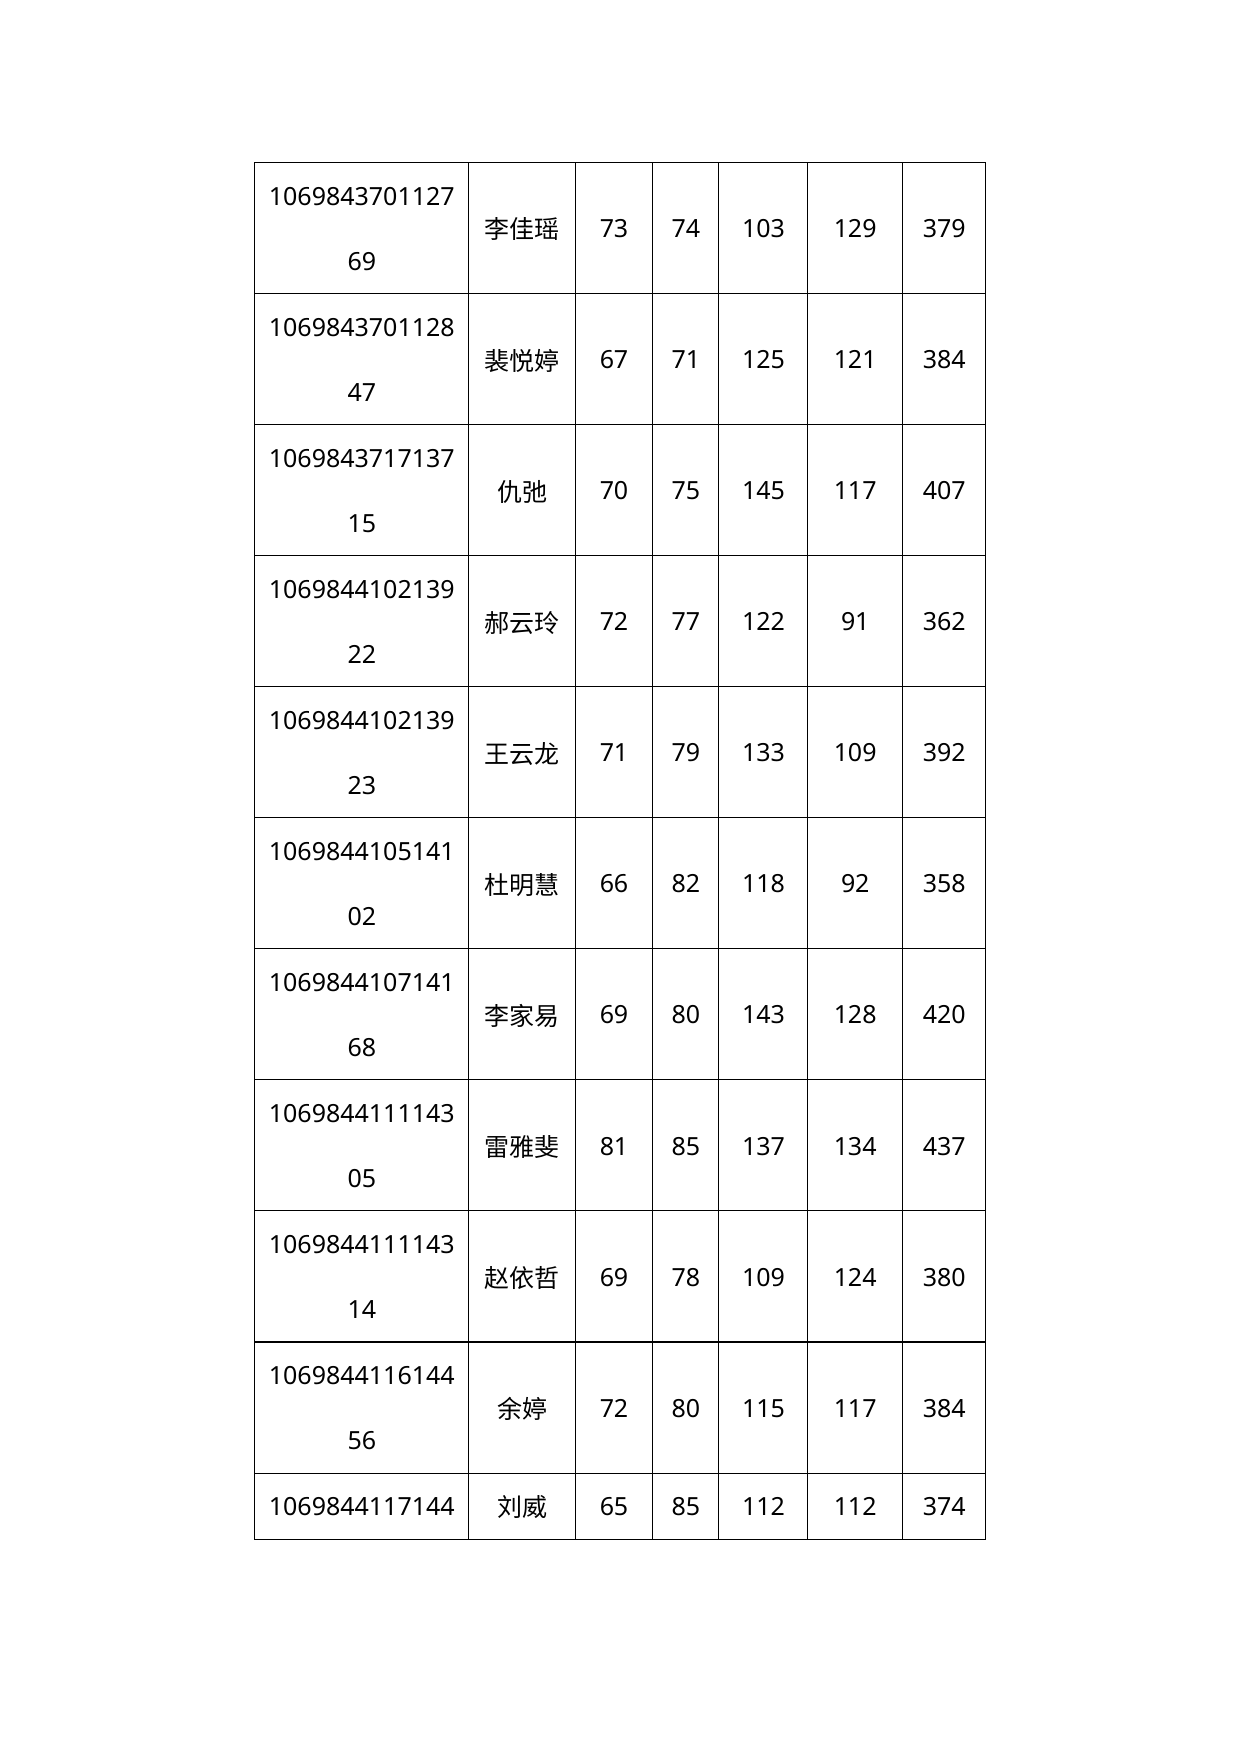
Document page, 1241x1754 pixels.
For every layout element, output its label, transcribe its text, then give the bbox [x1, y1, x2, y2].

table_cell 78 [653, 1211, 718, 1341]
table_cell 407 [903, 425, 985, 555]
table_cell 72 [576, 556, 652, 686]
table_cell 115 [719, 1343, 807, 1472]
table_cell 118 [719, 818, 807, 948]
table_cell 74 [653, 163, 718, 293]
table_cell 106984410213923 [255, 687, 468, 817]
table_cell 362 [903, 556, 985, 686]
table_cell 106984411614456 [255, 1343, 468, 1472]
table_cell 106984410514102 [255, 818, 468, 948]
table_cell 李家易 [469, 949, 575, 1079]
table_cell 67 [576, 294, 652, 424]
table_cell 85 [653, 1080, 718, 1210]
table_cell 143 [719, 949, 807, 1079]
table_cell 121 [808, 294, 902, 424]
table_cell 73 [576, 163, 652, 293]
table_cell 91 [808, 556, 902, 686]
table_cell 125 [719, 294, 807, 424]
table_cell 112 [808, 1474, 902, 1538]
table_cell 109 [719, 1211, 807, 1341]
table_cell 137 [719, 1080, 807, 1210]
table_cell 392 [903, 687, 985, 817]
table_cell 王云龙 [469, 687, 575, 817]
table_cell 杜明慧 [469, 818, 575, 948]
table_cell 69 [576, 949, 652, 1079]
table_cell 117 [808, 425, 902, 555]
table_cell 72 [576, 1343, 652, 1472]
table_cell 雷雅斐 [469, 1080, 575, 1210]
table_cell 106984370112847 [255, 294, 468, 424]
table_cell 384 [903, 294, 985, 424]
table_cell 379 [903, 163, 985, 293]
table_cell 李佳瑶 [469, 163, 575, 293]
table_cell 77 [653, 556, 718, 686]
table_cell 85 [653, 1474, 718, 1538]
table_cell 358 [903, 818, 985, 948]
table_cell 133 [719, 687, 807, 817]
table_cell 380 [903, 1211, 985, 1341]
table_cell 刘威 [469, 1474, 575, 1538]
table_cell 79 [653, 687, 718, 817]
table_cell 69 [576, 1211, 652, 1341]
table_cell 374 [903, 1474, 985, 1538]
table_cell 裴悦婷 [469, 294, 575, 424]
table_cell 郝云玲 [469, 556, 575, 686]
table_cell 106984411714495 [255, 1474, 468, 1538]
table_cell 117 [808, 1343, 902, 1472]
table_cell 仇弛 [469, 425, 575, 555]
table_cell 66 [576, 818, 652, 948]
table_cell 106984370112769 [255, 163, 468, 293]
table_cell 71 [653, 294, 718, 424]
table_cell 437 [903, 1080, 985, 1210]
table_cell 106984410714168 [255, 949, 468, 1079]
table_cell 75 [653, 425, 718, 555]
table_cell 80 [653, 1343, 718, 1472]
table_cell 81 [576, 1080, 652, 1210]
table_cell 106984411114305 [255, 1080, 468, 1210]
table_cell 103 [719, 163, 807, 293]
table_cell 128 [808, 949, 902, 1079]
table_cell 106984371713715 [255, 425, 468, 555]
table_cell 112 [719, 1474, 807, 1538]
table_cell 余婷 [469, 1343, 575, 1472]
table_cell 106984410213922 [255, 556, 468, 686]
table_cell 80 [653, 949, 718, 1079]
table_cell 92 [808, 818, 902, 948]
table_cell 106984411114314 [255, 1211, 468, 1341]
table_cell 129 [808, 163, 902, 293]
table_cell 82 [653, 818, 718, 948]
table_cell 145 [719, 425, 807, 555]
table_cell 65 [576, 1474, 652, 1538]
table_cell 71 [576, 687, 652, 817]
table_cell 124 [808, 1211, 902, 1341]
table_cell 122 [719, 556, 807, 686]
table_cell 70 [576, 425, 652, 555]
table_cell 赵依哲 [469, 1211, 575, 1341]
table_cell 109 [808, 687, 902, 817]
table_cell 420 [903, 949, 985, 1079]
table_cell 384 [903, 1343, 985, 1472]
table_cell 134 [808, 1080, 902, 1210]
